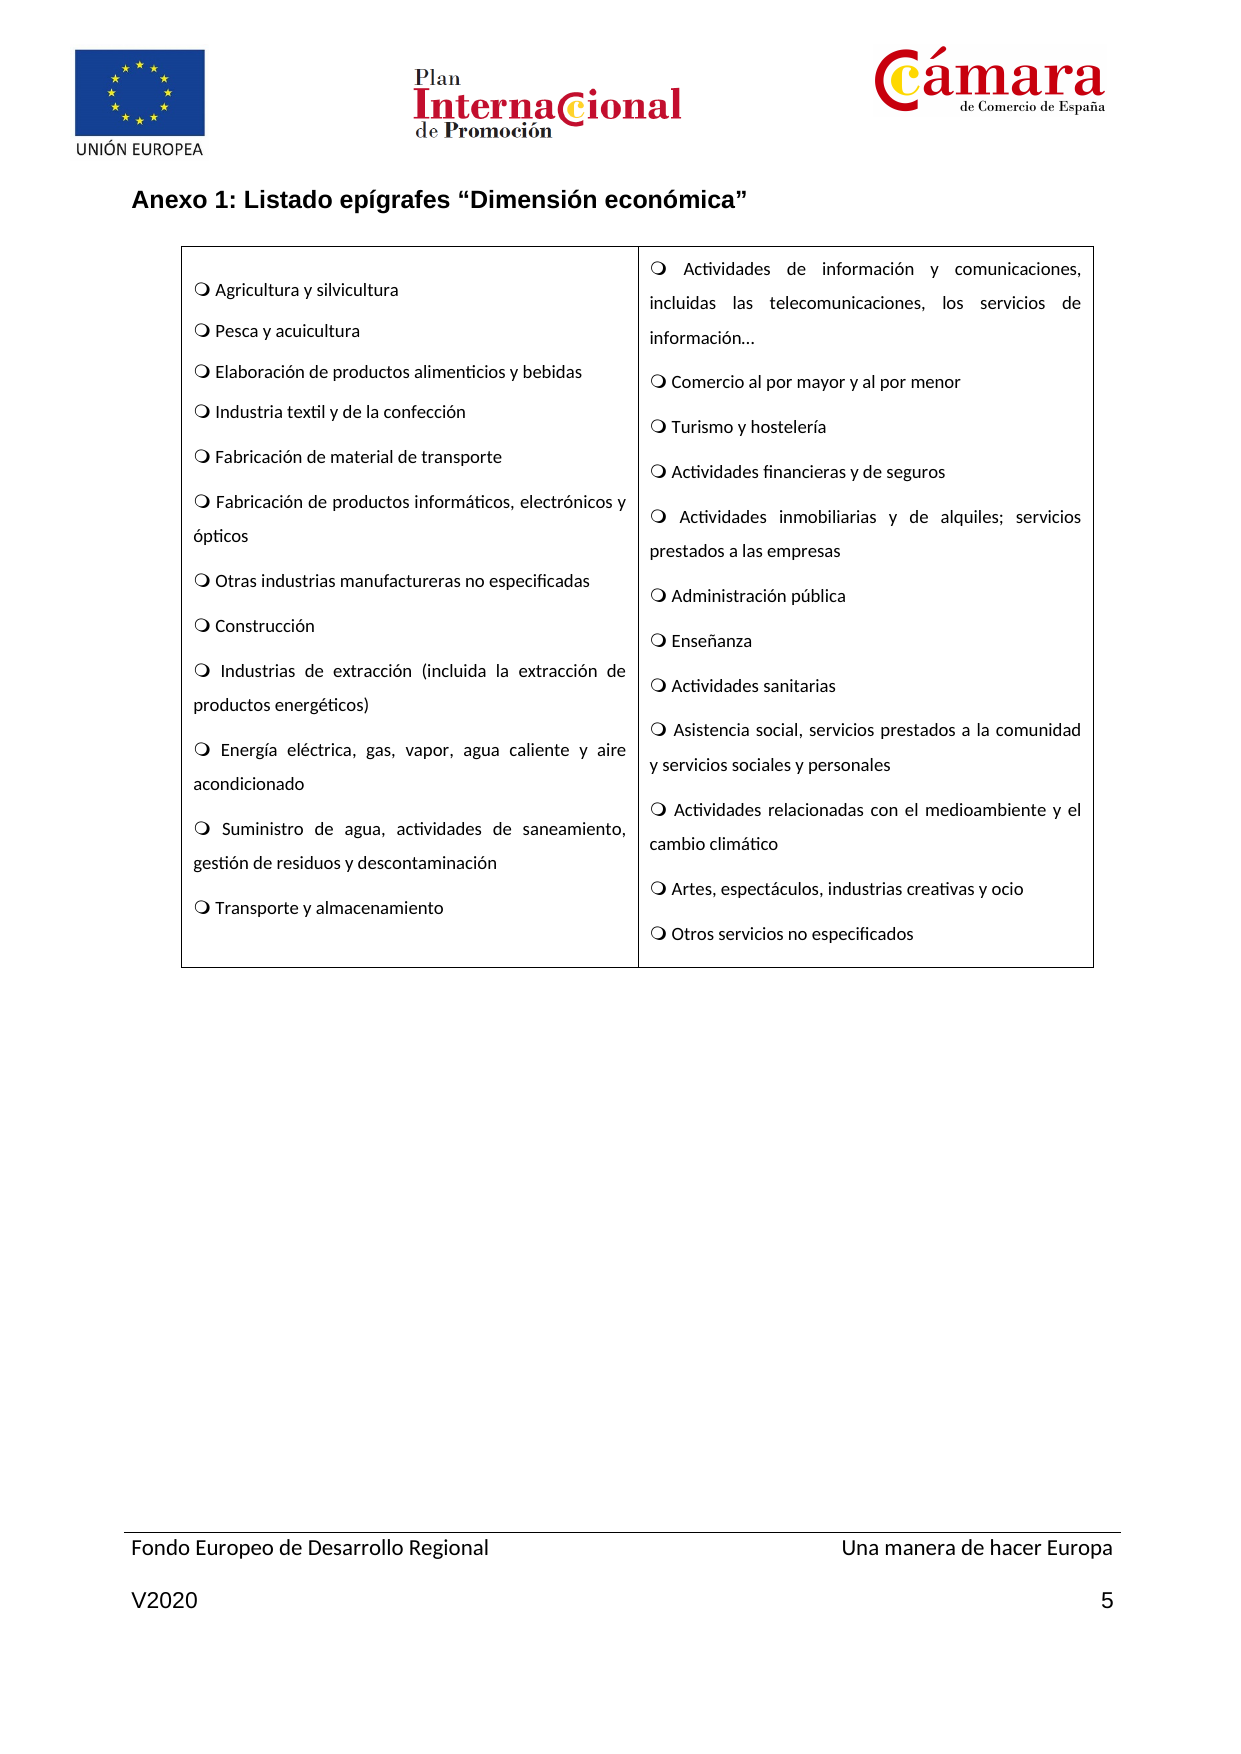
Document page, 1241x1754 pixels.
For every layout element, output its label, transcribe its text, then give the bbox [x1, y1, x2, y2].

picture [873, 44, 1107, 117]
table_header Agricultura y silvicultura Pesca y acuicultura Elaboración de productos alimenticios y bebidas Industria textil y de la confección Fabricación de material de transporte Fabricación de productos informáticos, electrónicos y ópticos Otras industrias manufactureras no especificadas Construcción Industrias de extracción (incluida la extracción de productos energéticos) Energía eléctrica, gas, vapor, agua caliente y aire acondicionado Suministro de agua, actividades de saneamiento, gestión de residuos y descontaminación Transporte y almacenamiento [182, 247, 638, 967]
picture [70, 44, 209, 161]
text Anexo 1: Listado epígrafes “Dimensión económica” [131, 185, 1144, 213]
table_header Actividades de información y comunicaciones, incluidas las telecomunicaciones, los servicios de información… Comercio al por mayor y al por menor Turismo y hostelería Actividades financieras y de seguros Actividades inmobiliarias y de alquiles; servicios prestados a las empresas Administración pública Enseñanza Actividades sanitarias Asistencia social, servicios prestados a la comunidad y servicios sociales y personales Actividades relacionadas con el medioambiente y el cambio climático Artes, espectáculos, industrias creativas y ocio Otros servicios no especificados [639, 247, 1093, 967]
